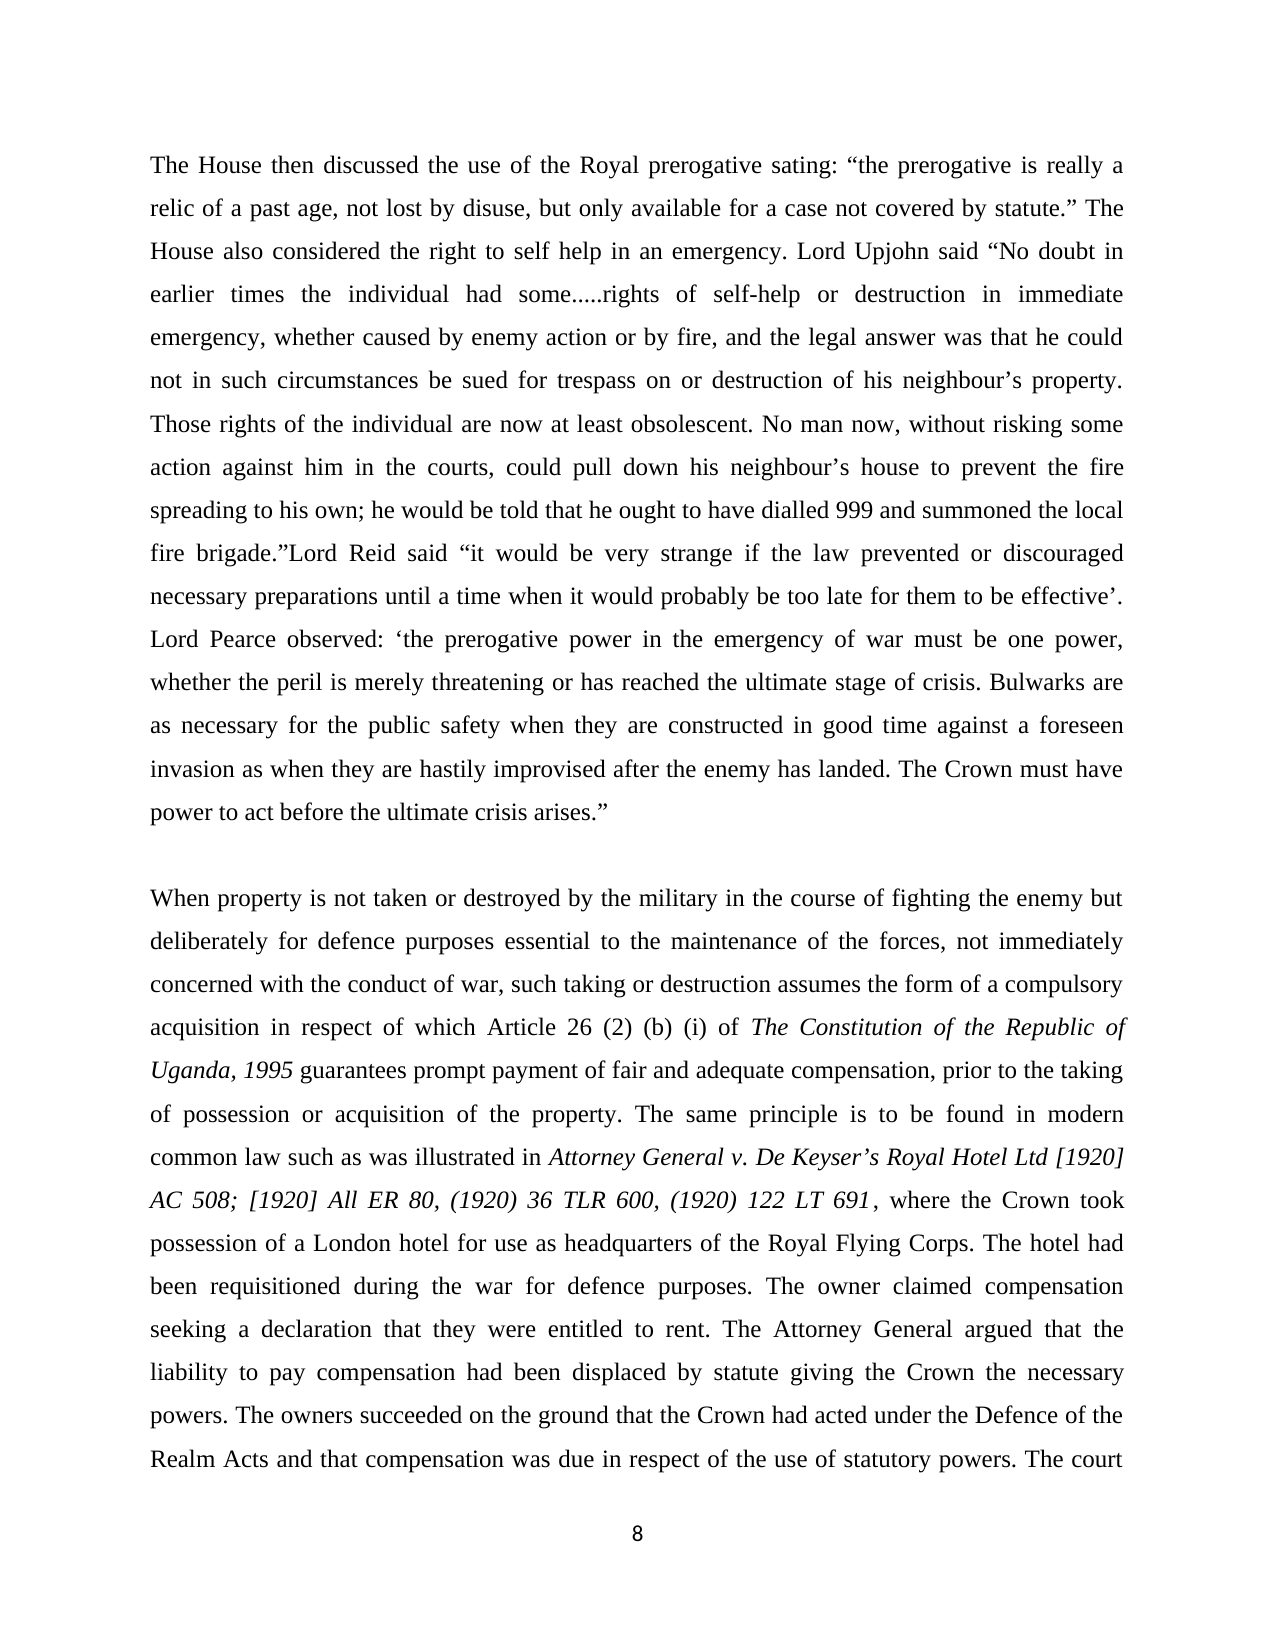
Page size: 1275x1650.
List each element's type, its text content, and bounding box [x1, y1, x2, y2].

text The House then discussed the use of the Royal prerogative sating: “the prerogative is really a relic of a past age, not lost by disuse, but only available for a case not covered by statute.” The House also considered the right to self help in an emergency. Lord Upjohn said “No doubt in earlier times the individual had some.....rights of self-help or destruction in immediate emergency, whether caused by enemy action or by fire, and the legal answer was that he could not in such circumstances be sued for trespass on or destruction of his neighbour’s property. Those rights of the individual are now at least obsolescent. No man now, without risking some action against him in the courts, could pull down his neighbour’s house to prevent the fire spreading to his own; he would be told that he ought to have dialled 999 and summoned the local fire brigade.”Lord Reid said “it would be very strange if the law prevented or discouraged necessary preparations until a time when it would probably be too late for them to be effective’. Lord Pearce observed: ‘the prerogative power in the emergency of war must be one power, whether the peril is merely threatening or has reached the ultimate stage of crisis. Bulwarks are as necessary for the public safety when they are constructed in good time against a foreseen invasion as when they are hastily improvised after the enemy has landed. The Crown must have power to act before the ultimate crisis arises.” [150, 150, 1125, 826]
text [150, 883, 1125, 1472]
